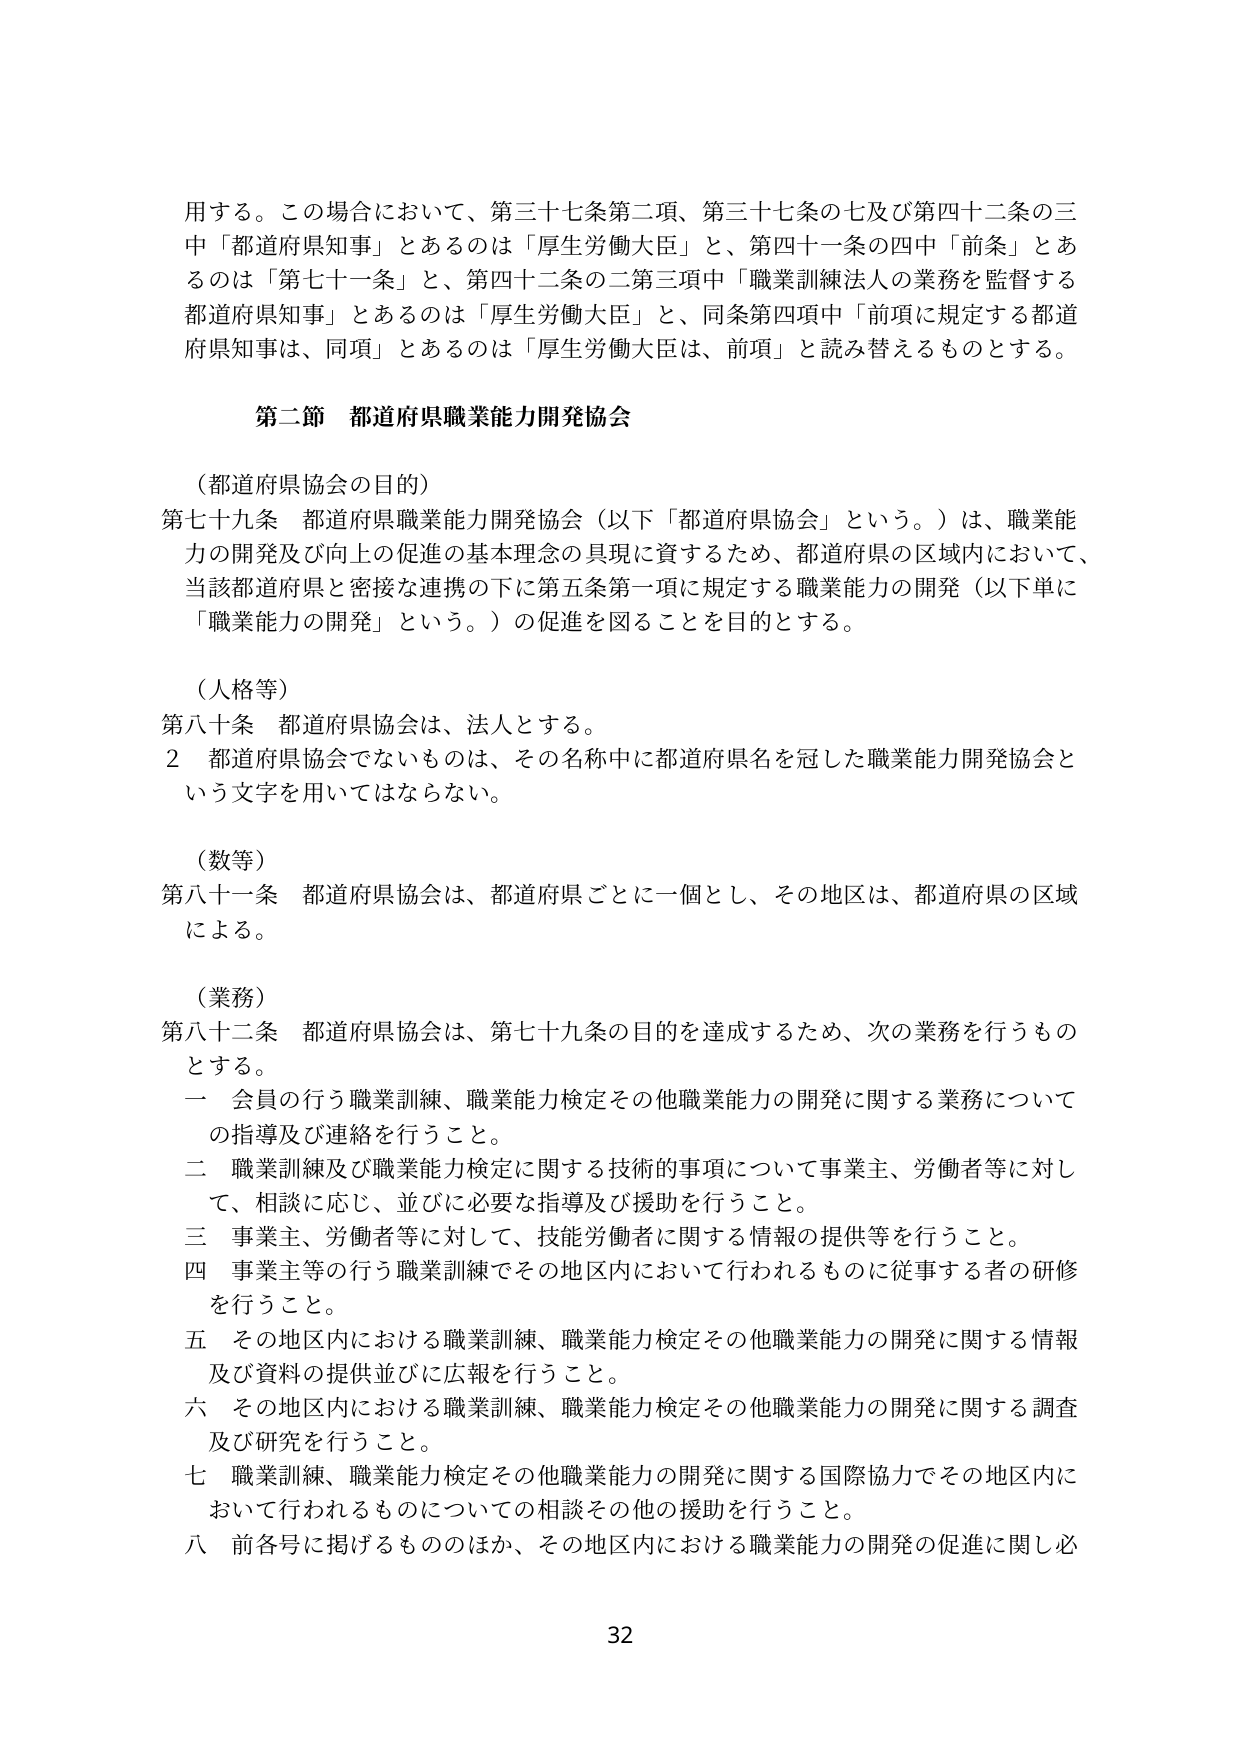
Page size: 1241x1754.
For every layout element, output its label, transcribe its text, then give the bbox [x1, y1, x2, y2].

text 六 その地区内における職業訓練、職業能力検定その他職業能力の開発に関する調査及び研究を行うこと。 [184, 1389, 1079, 1458]
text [161, 194, 1079, 364]
text （都道府県協会の目的） [184, 467, 1079, 501]
text 七 職業訓練、職業能力検定その他職業能力の開発に関する国際協力でその地区内において行われるものについての相談その他の援助を行うこと。 [184, 1458, 1079, 1526]
text 一 会員の行う職業訓練、職業能力検定その他職業能力の開発に関する業務についての指導及び連絡を行うこと。 [184, 1082, 1079, 1150]
text 第七十九条 都道府県職業能力開発協会（以下「都道府県協会」という。）は、職業能力の開発及び向上の促進の基本理念の具現に資するため、都道府県の区域内において、当該都道府県と密接な連携の下に第五条第一項に規定する職業能力の開発（以下単に「職業能力の開発」という。）の促進を図ることを目的とする。 [161, 501, 1079, 638]
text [184, 1526, 1079, 1560]
text 五 その地区内における職業訓練、職業能力検定その他職業能力の開発に関する情報及び資料の提供並びに広報を行うこと。 [184, 1321, 1079, 1389]
text （人格等） [184, 672, 1079, 706]
text 第八十条 都道府県協会は、法人とする。 [161, 706, 1079, 740]
text 第八十一条 都道府県協会は、都道府県ごとに一個とし、その地区は、都道府県の区域による。 [161, 877, 1079, 945]
text （数等） [184, 843, 1079, 877]
text ２ 都道府県協会でないものは、その名称中に都道府県名を冠した職業能力開発協会という文字を用いてはならない。 [161, 740, 1079, 809]
text 第二節 都道府県職業能力開発協会 [253, 399, 1079, 433]
text 二 職業訓練及び職業能力検定に関する技術的事項について事業主、労働者等に対して、相談に応じ、並びに必要な指導及び援助を行うこと。 [184, 1150, 1079, 1219]
text 第八十二条 都道府県協会は、第七十九条の目的を達成するため、次の業務を行うものとする。 [161, 1014, 1079, 1082]
text （業務） [184, 979, 1079, 1014]
text 四 事業主等の行う職業訓練でその地区内において行われるものに従事する者の研修を行うこと。 [184, 1253, 1079, 1321]
text 三 事業主、労働者等に対して、技能労働者に関する情報の提供等を行うこと。 [184, 1219, 1079, 1253]
